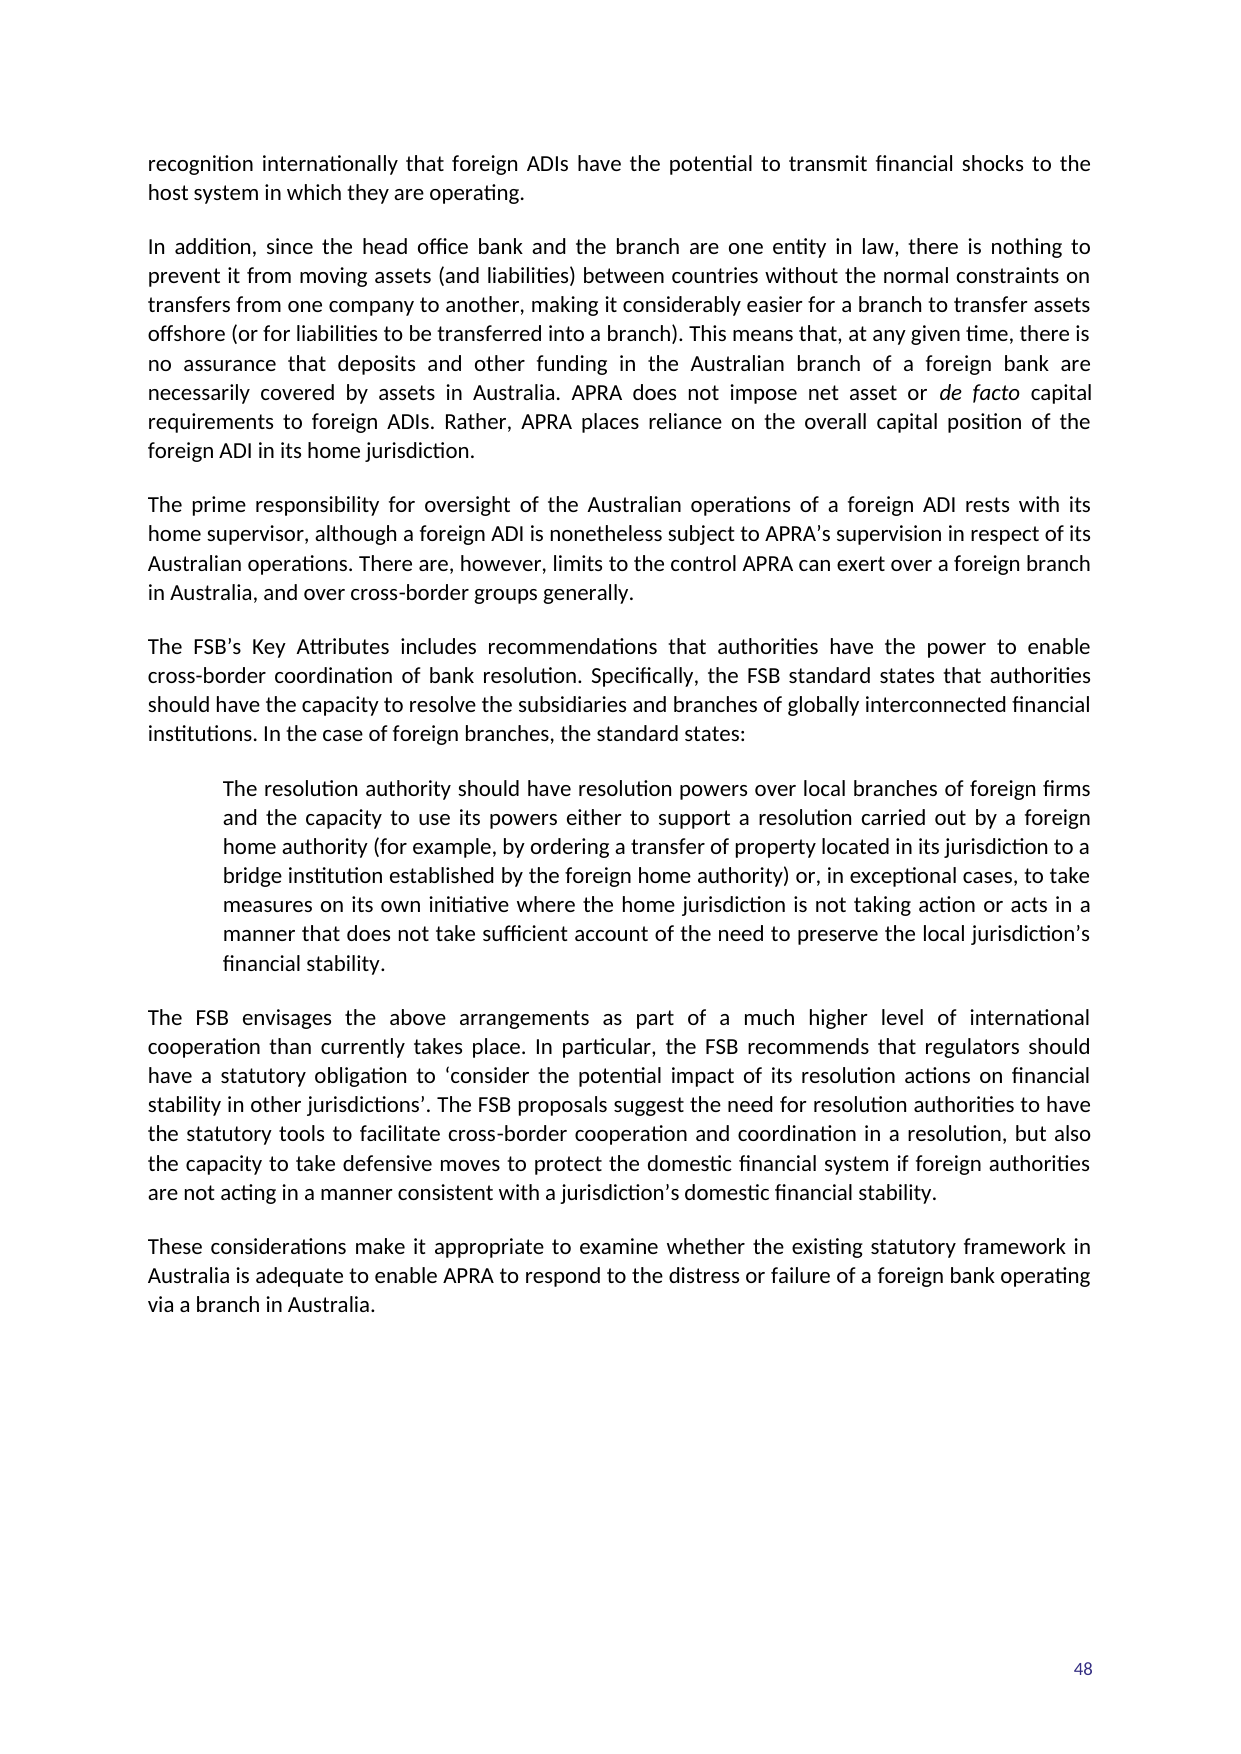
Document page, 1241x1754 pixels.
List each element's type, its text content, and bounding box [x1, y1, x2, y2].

text The FSB’s Key Attributes includes recommendations that authorities have the power to enable cross-border coordination of bank resolution. Specifically, the FSB standard states that authorities should have the capacity to resolve the subsidiaries and branches of globally interconnected financial institutions. In the case of foreign branches, the standard states: [148, 631, 1092, 748]
text The FSB envisages the above arrangements as part of a much higher level of international cooperation than currently takes place. In particular, the FSB recommends that regulators should have a statutory obligation to ‘consider the potential impact of its resolution actions on financial stability in other jurisdictions’. The FSB proposals suggest the need for resolution authorities to have the statutory tools to facilitate cross-border cooperation and coordination in a resolution, but also the capacity to take defensive moves to protect the domestic financial system if foreign authorities are not acting in a manner consistent with a jurisdiction’s domestic financial stability. [148, 1002, 1092, 1206]
text These considerations make it appropriate to examine whether the existing statutory framework in Australia is adequate to enable APRA to respond to the distress or failure of a foreign bank operating via a branch in Australia. [148, 1231, 1092, 1318]
text The prime responsibility for oversight of the Australian operations of a foreign ADI rests with its home supervisor, although a foreign ADI is nonetheless subject to APRA’s supervision in respect of its Australian operations. There are, however, limits to the control APRA can exert over a foreign branch in Australia, and over cross-border groups generally. [148, 489, 1092, 606]
text The resolution authority should have resolution powers over local branches of foreign firms and the capacity to use its powers either to support a resolution carried out by a foreign home authority (for example, by ordering a transfer of property located in its jurisdiction to a bridge institution established by the foreign home authority) or, in exceptional cases, to take measures on its own initiative where the home jurisdiction is not taking action or acts in a manner that does not take sufficient account of the need to preserve the local jurisdiction’s financial stability. [223, 773, 1092, 977]
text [148, 148, 1092, 206]
text In addition, since the head office bank and the branch are one entity in law, there is nothing to prevent it from moving assets (and liabilities) between countries without the normal constraints on transfers from one company to another, making it considerably easier for a branch to transfer assets offshore (or for liabilities to be transferred into a branch). This means that, at any given time, there is no assurance that deposits and other funding in the Australian branch of a foreign bank are necessarily covered by assets in Australia. APRA does not impose net asset or de facto capital requirements to foreign ADIs. Rather, APRA places reliance on the overall capital position of the foreign ADI in its home jurisdiction. [148, 231, 1092, 464]
